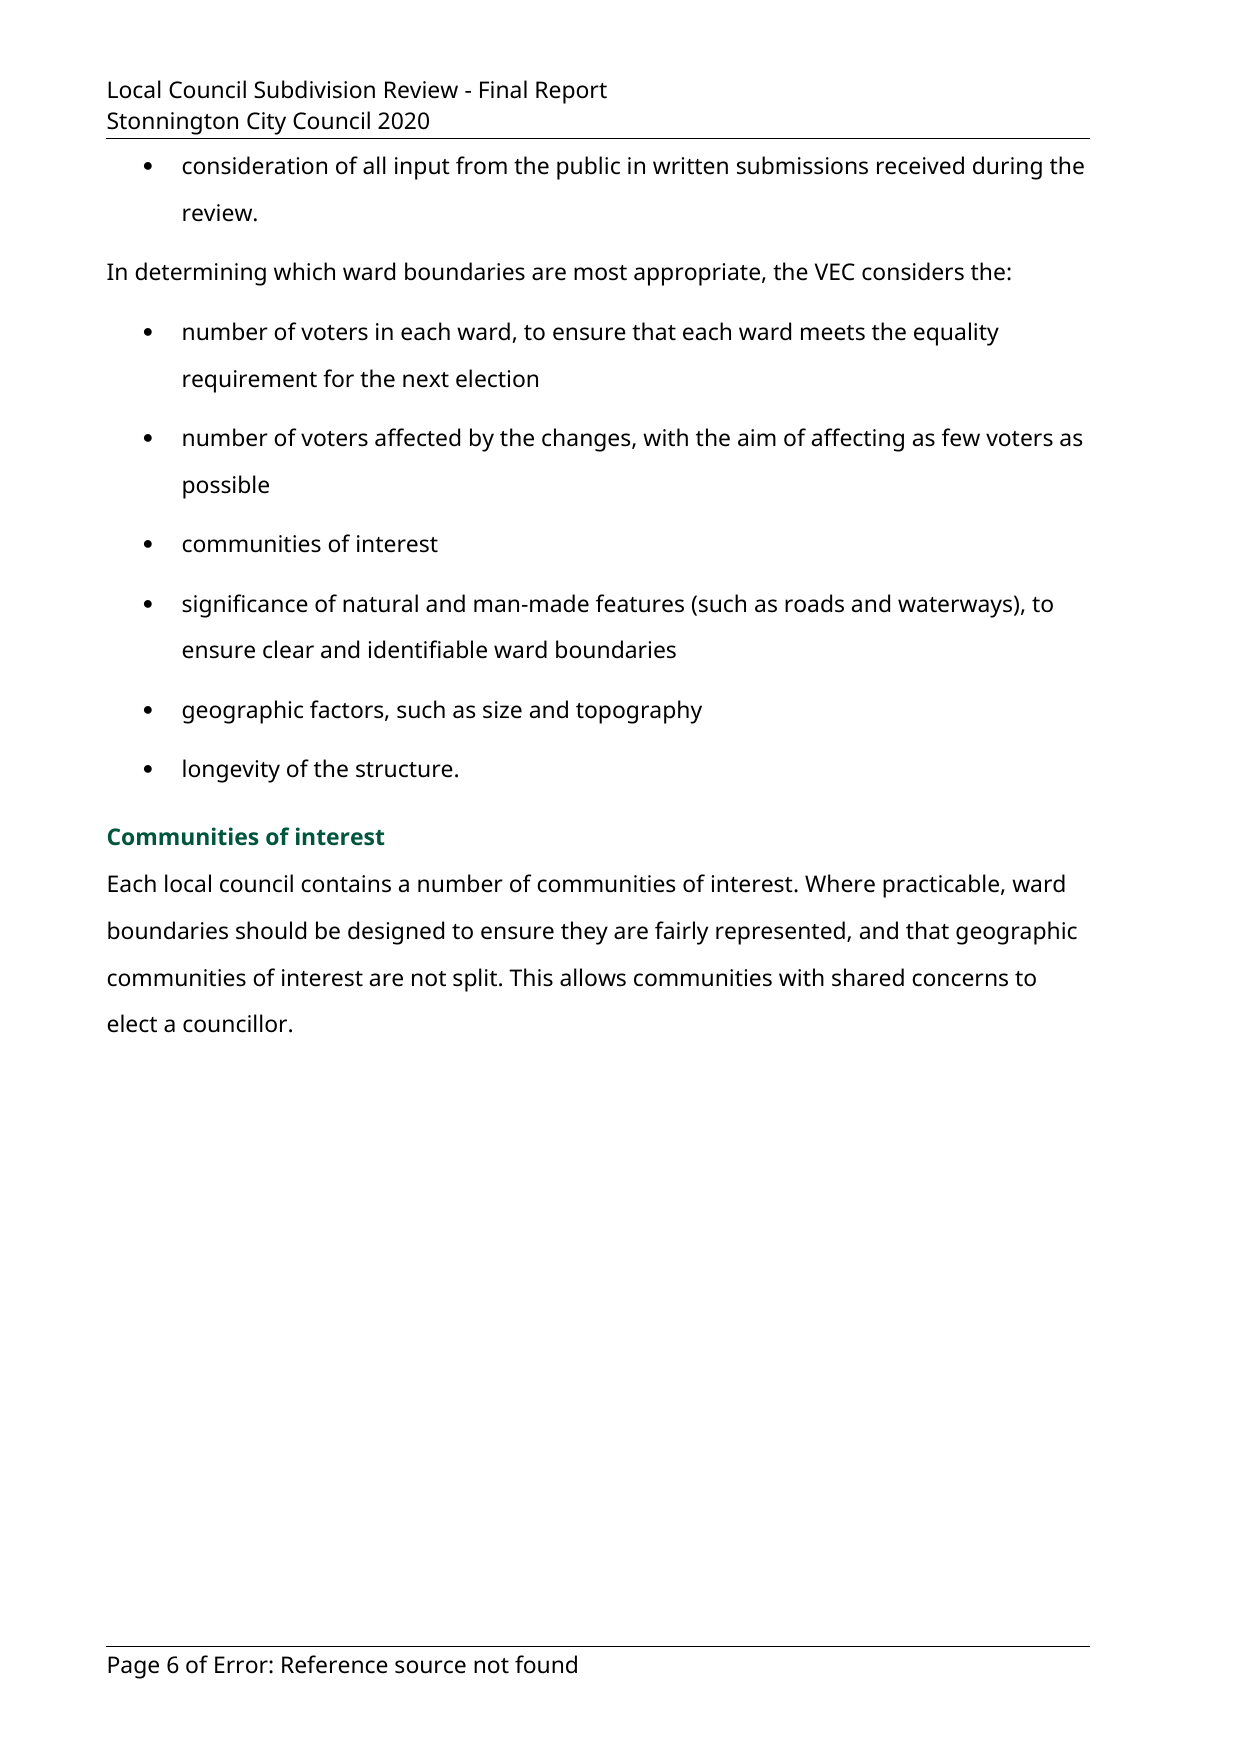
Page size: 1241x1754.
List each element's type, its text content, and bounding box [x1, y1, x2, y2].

list number of voters affected by the changes, with the aim of affecting as few voters as possible [144, 422, 1090, 500]
text Each local council contains a number of communities of interest. Where practicable, ward boundaries should be designed to ensure they are fairly represented, and that geographic communities of interest are not split. This allows communities with shared concerns to elect a councillor. [106, 868, 1090, 1039]
list geographic factors, such as size and topography [144, 694, 1090, 725]
list significance of natural and man-made features (such as roads and waterways), to ensure clear and identifiable ward boundaries [144, 587, 1090, 666]
list longevity of the structure. [144, 753, 1090, 784]
list consideration of all input from the public in written submissions received during the review. [144, 150, 1090, 228]
list communities of interest [144, 528, 1090, 559]
list number of voters in each ward, to ensure that each ward meets the equality requirement for the next election [144, 316, 1090, 394]
subtitle Communities of interest [106, 821, 1090, 852]
text In determining which ward boundaries are most appropriate, the VEC considers the: [106, 256, 1090, 287]
